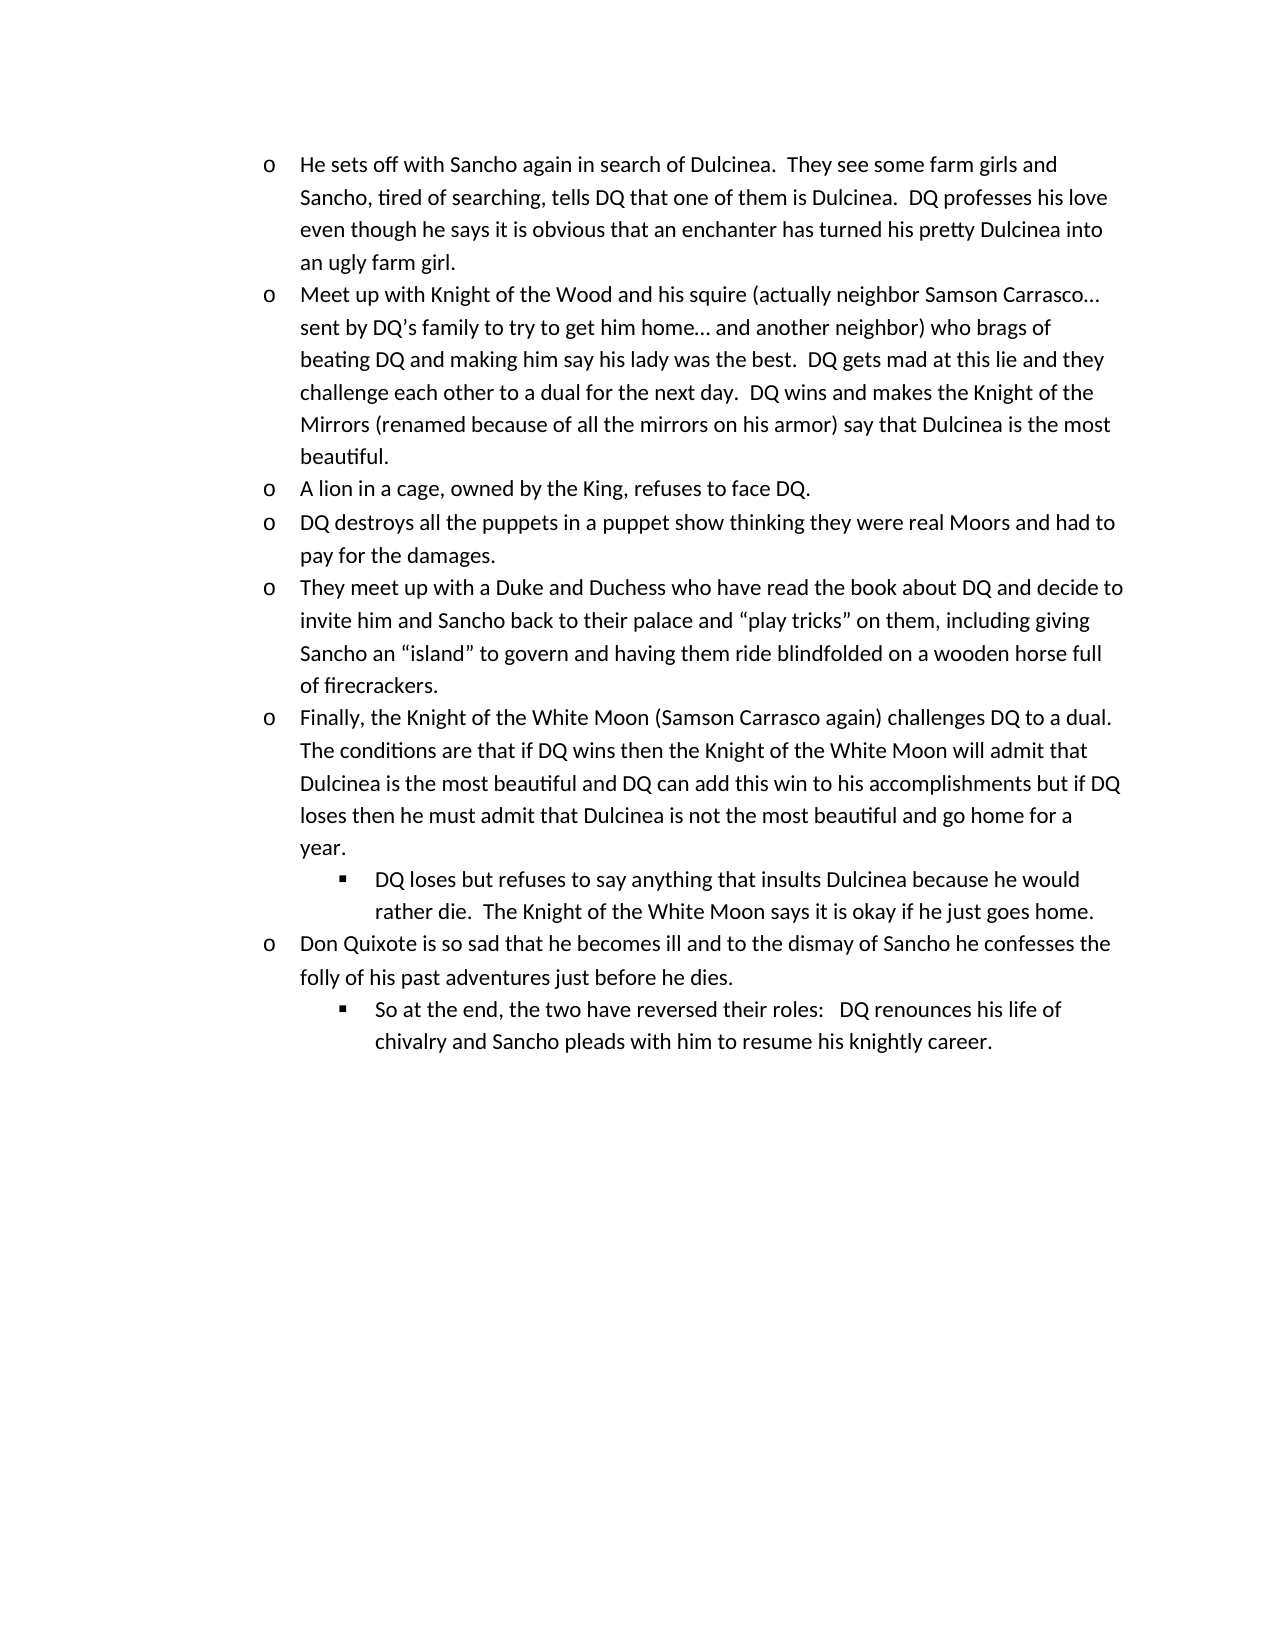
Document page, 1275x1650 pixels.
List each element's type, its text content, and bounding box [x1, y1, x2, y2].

list They meet up with a Duke and Duchess who have read the book about DQ and decide to invite him and Sancho back to their palace and “play tricks” on them, including giving Sancho an “island” to govern and having them ride blindfolded on a wooden horse full of firecrackers. [262, 573, 1125, 699]
list Meet up with Knight of the Wood and his squire (actually neighbor Samson Carrasco…sent by DQ’s family to try to get him home… and another neighbor) who brags of beating DQ and making him say his lady was the best. DQ gets mad at this lie and they challenge each other to a dual for the next day. DQ wins and makes the Knight of the Mirrors (renamed because of all the mirrors on his armor) say that Dulcinea is the most beautiful. [262, 280, 1125, 470]
list Don Quixote is so sad that he becomes ill and to the dismay of Sancho he confesses the folly of his past adventures just before he dies. [262, 929, 1125, 991]
list DQ destroys all the puppets in a puppet show thinking they were real Moors and had to pay for the damages. [262, 508, 1125, 569]
list DQ loses but refuses to say anything that insults Dulcinea because he would rather die. The Knight of the White Moon says it is okay if he just goes home. [337, 865, 1125, 925]
list A lion in a cage, owned by the King, refuses to face DQ. [262, 474, 1125, 503]
list So at the end, the two have reversed their roles: DQ renounces his life of chivalry and Sancho pleads with him to resume his knightly career. [337, 995, 1125, 1055]
list He sets off with Sancho again in search of Dulcinea. They see some farm girls and Sancho, tired of searching, tells DQ that one of them is Dulcinea. DQ professes his love even though he says it is obvious that an enchanter has turned his pretty Dulcinea into an ugly farm girl. [262, 150, 1125, 276]
list Finally, the Knight of the White Moon (Samson Carrasco again) challenges DQ to a dual. The conditions are that if DQ wins then the Knight of the White Moon will admit that Dulcinea is the most beautiful and DQ can add this win to his accomplishments but if DQ loses then he must admit that Dulcinea is not the most beautiful and go home for a year. [262, 703, 1125, 861]
